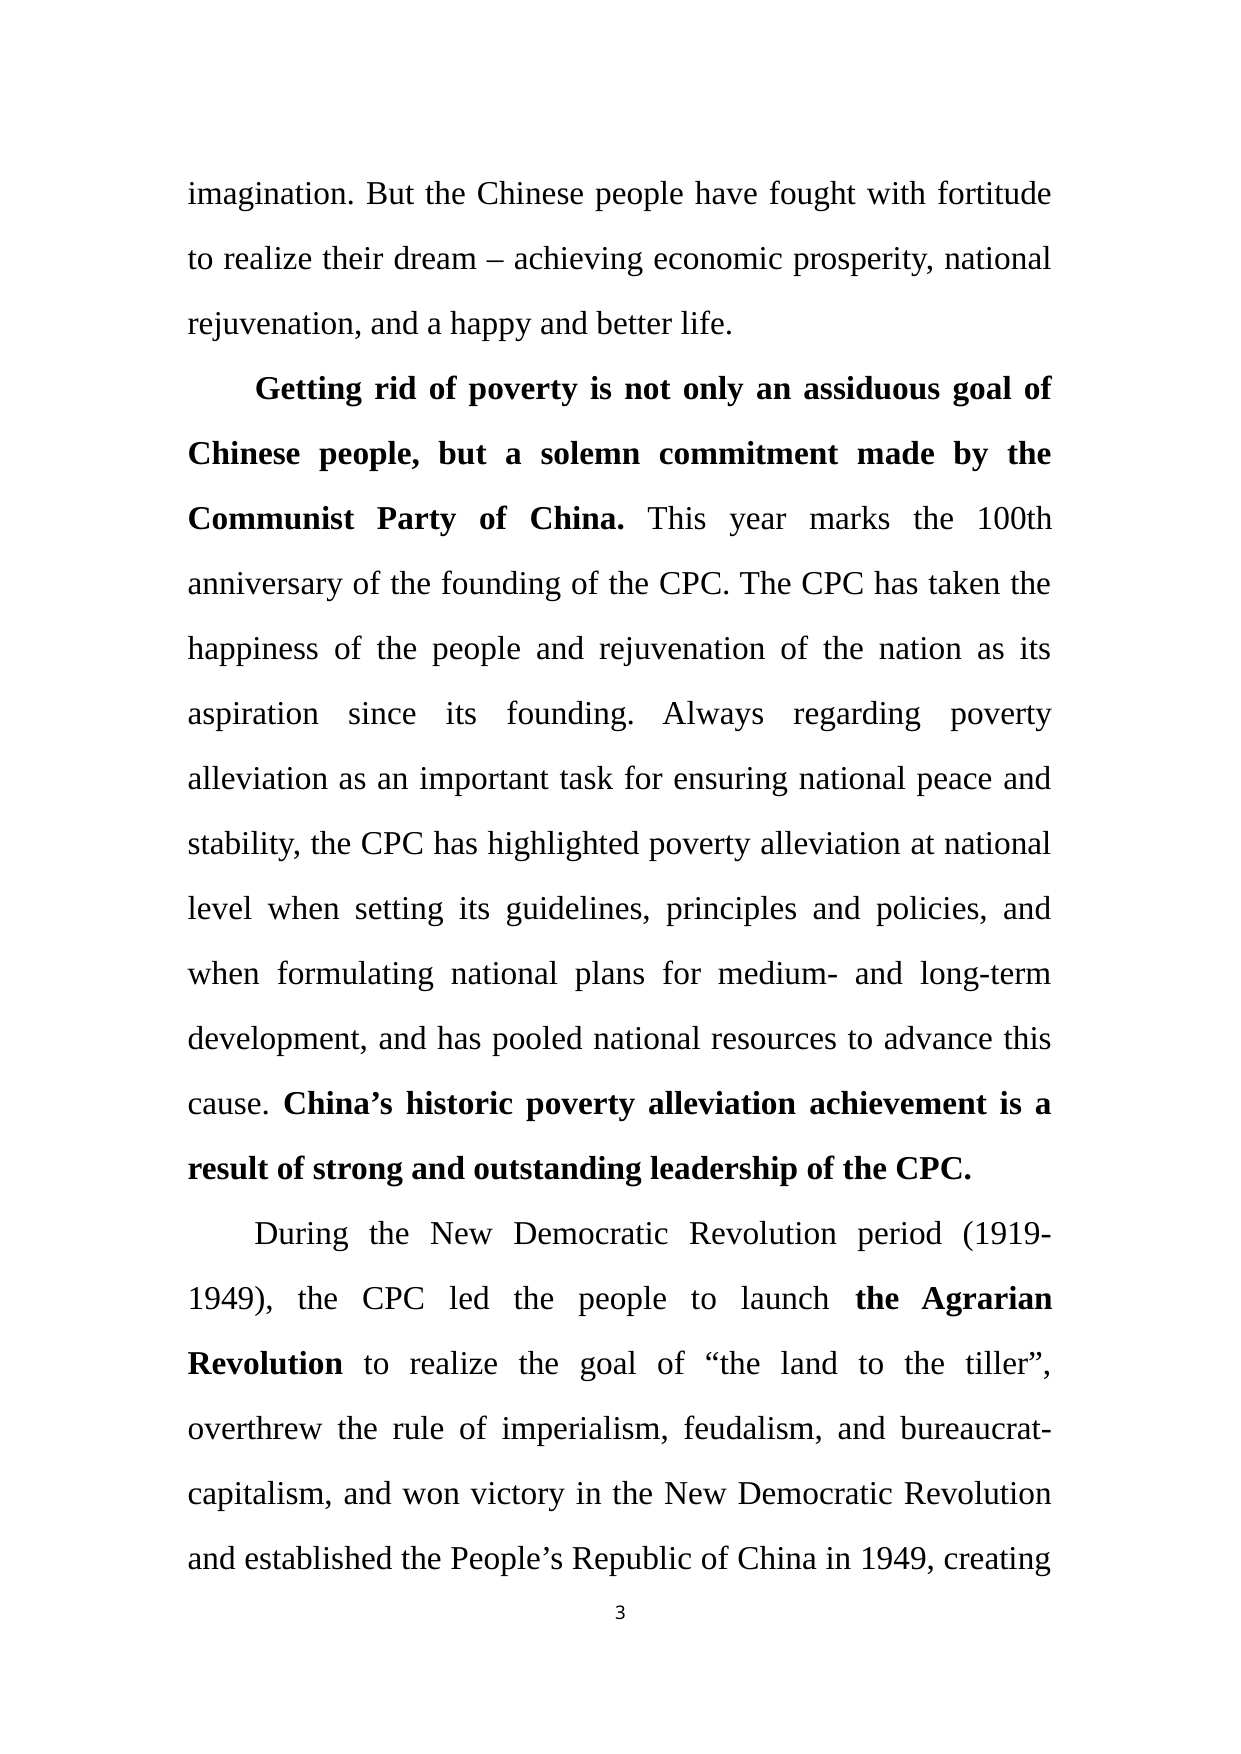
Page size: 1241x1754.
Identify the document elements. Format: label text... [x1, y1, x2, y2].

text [187, 1200, 1053, 1590]
text Getting rid of poverty is not only an assiduous goal of Chinese people, but a solemn commitment made by the Communist Party of China. This year marks the 100th anniversary of the founding of the CPC. The CPC has taken the happiness of the people and rejuvenation of the nation as its aspiration since its founding. Always regarding poverty alleviation as an important task for ensuring national peace and stability, the CPC has highlighted poverty alleviation at national level when setting its guidelines, principles and policies, and when formulating national plans for medium- and long-term development, and has pooled national resources to advance this cause. China’s historic poverty alleviation achievement is a result of strong and outstanding leadership of the CPC. [187, 355, 1053, 1200]
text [187, 160, 1053, 355]
